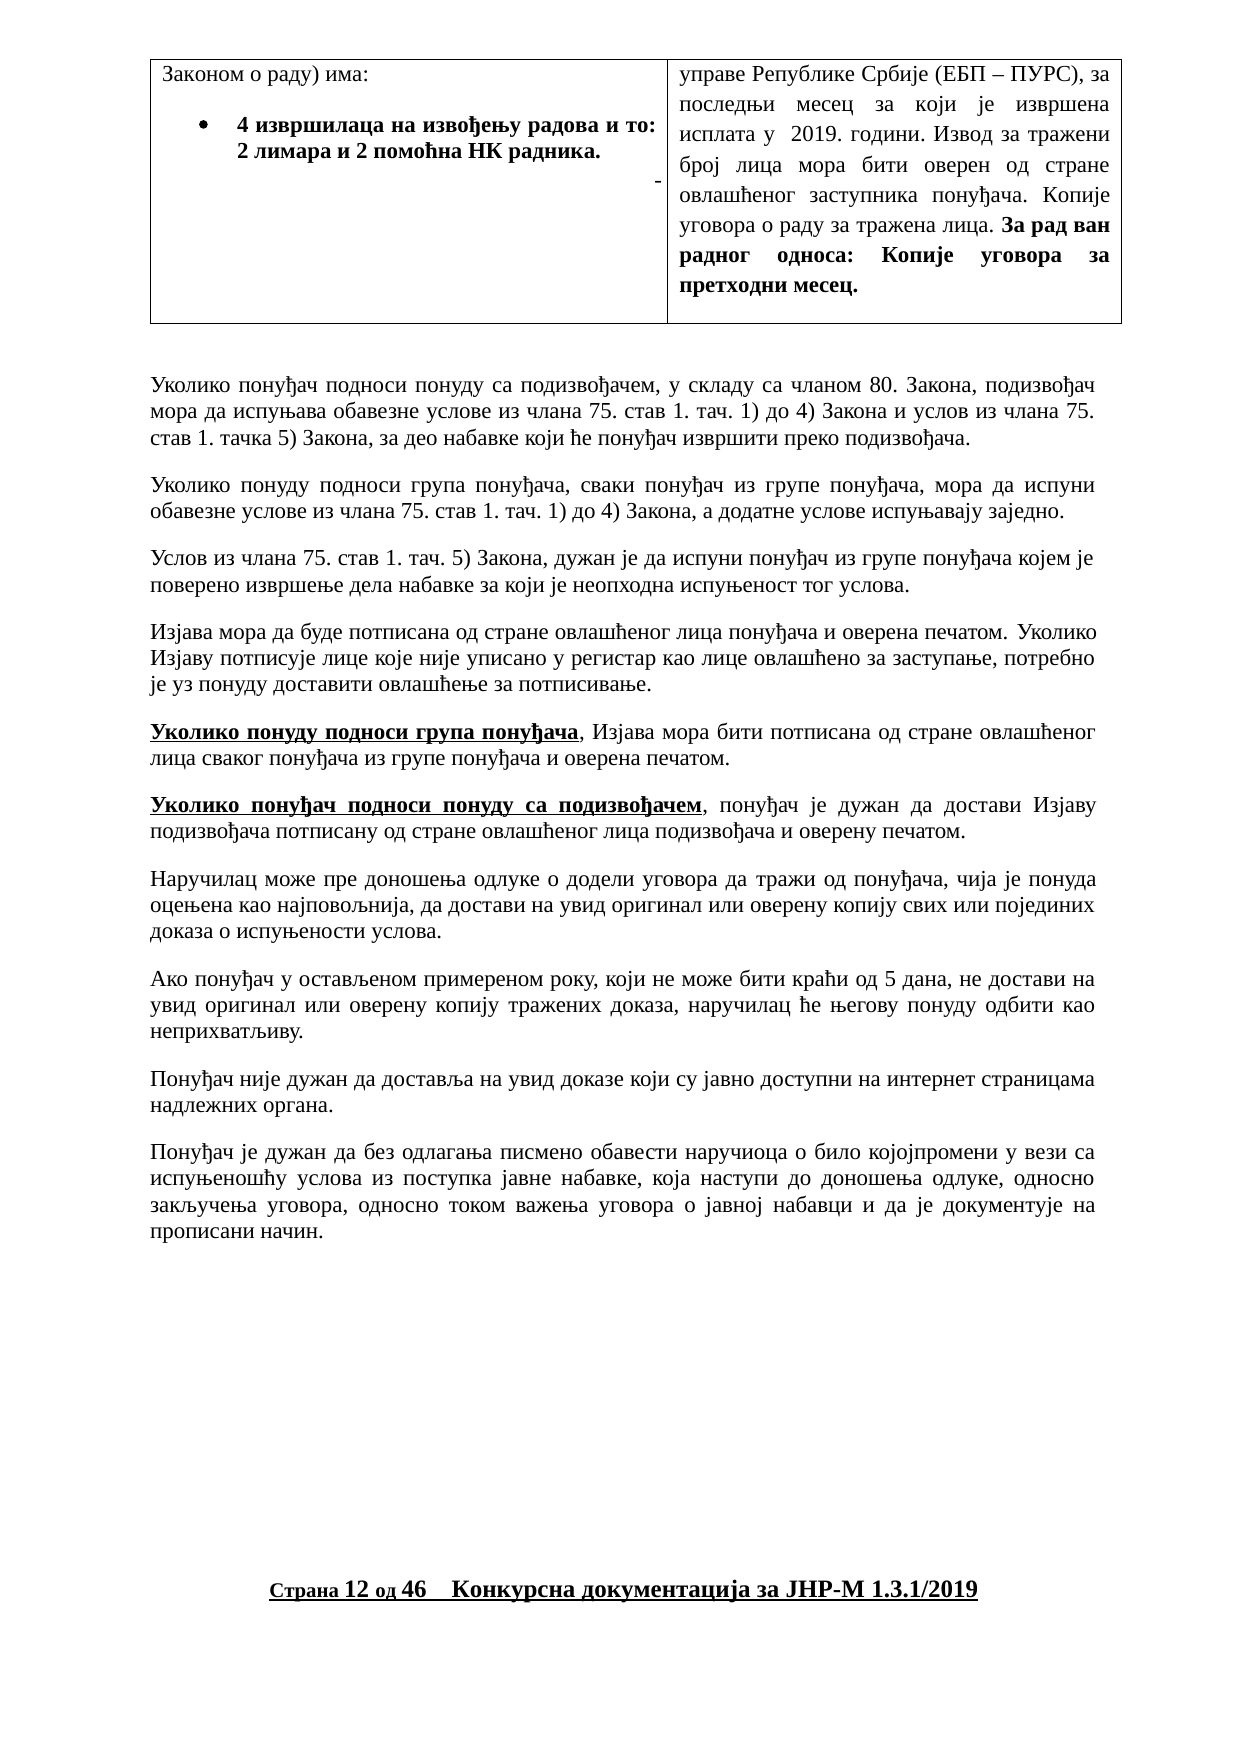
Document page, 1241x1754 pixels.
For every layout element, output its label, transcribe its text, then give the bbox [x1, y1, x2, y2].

text Уколико понуду подноси група понуђача, Изјава мора бити потписана од стране овлашћеног лица сваког понуђача из групе понуђача и оверена печатом. [150, 718, 1097, 770]
text Изјава мора да буде потписана од стране овлашћеног лица понуђача и оверена печатом. Уколико Изјаву потписује лице које није уписано у регистар као лице овлашћено за заступање, потребно је уз понуду доставити овлашћење за потписивање. [150, 618, 1097, 697]
text Уколико понуђач подноси понуду са подизвођачем, у складу са чланом 80. Закона, подизвођач мора да испуњава обавезне услове из члана 75. став 1. тач. 1) до 4) Закона и услов из члана 75. став 1. тачка 5) Закона, за део набавке који ће понуђач извршити преко подизвођача. [150, 371, 1096, 450]
text Понуђач није дужан да доставља на увид доказе који су јавно доступни на интернет страницама надлежних органа. [150, 1064, 1097, 1117]
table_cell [151, 60, 667, 323]
text Понуђач је дужан да без одлагања писмено обавести наручиоца о било којојпромени у вези са испуњеношћу услова из поступка јавне набавке, која наступи до доношења одлуке, односно закључења уговора, односно током важења уговора о јавној набавци и да је документује на прописани начин. [150, 1138, 1097, 1243]
text Услов из члана 75. став 1. тач. 5) Закона, дужан је да испуни понуђач из групе понуђача којем је поверено извршење дела набавке за који је неопходна испуњеност тог услова. [150, 544, 1096, 597]
text Наручилац може пре доношења одлуке о додели уговора да тражи од понуђача, чија је понуда оцењена као најповољнија, да достави на увид оригинал или оверену копију свих или појединих доказа о испуњености услова. [150, 865, 1097, 944]
text Уколико понуђач подноси понуду са подизвођачем, понуђач је дужан да достави Изјаву подизвођача потписану од стране овлашћеног лица подизвођача и оверену печатом. [150, 791, 1097, 844]
text Ако понуђач у остављеном примереном року, који не може бити краћи од 5 дана, не достави на увид оригинал или оверену копију тражених доказа, наручилац ће његову понуду одбити као неприхватљиву. [150, 965, 1097, 1044]
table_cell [668, 60, 1121, 323]
text Уколико понуду подноси група понуђача, сваки понуђач из групе понуђача, мора да испуни обавезне услове из члана 75. став 1. тач. 1) до 4) Закона, а додатне услове испуњавају заједно. [150, 471, 1096, 523]
